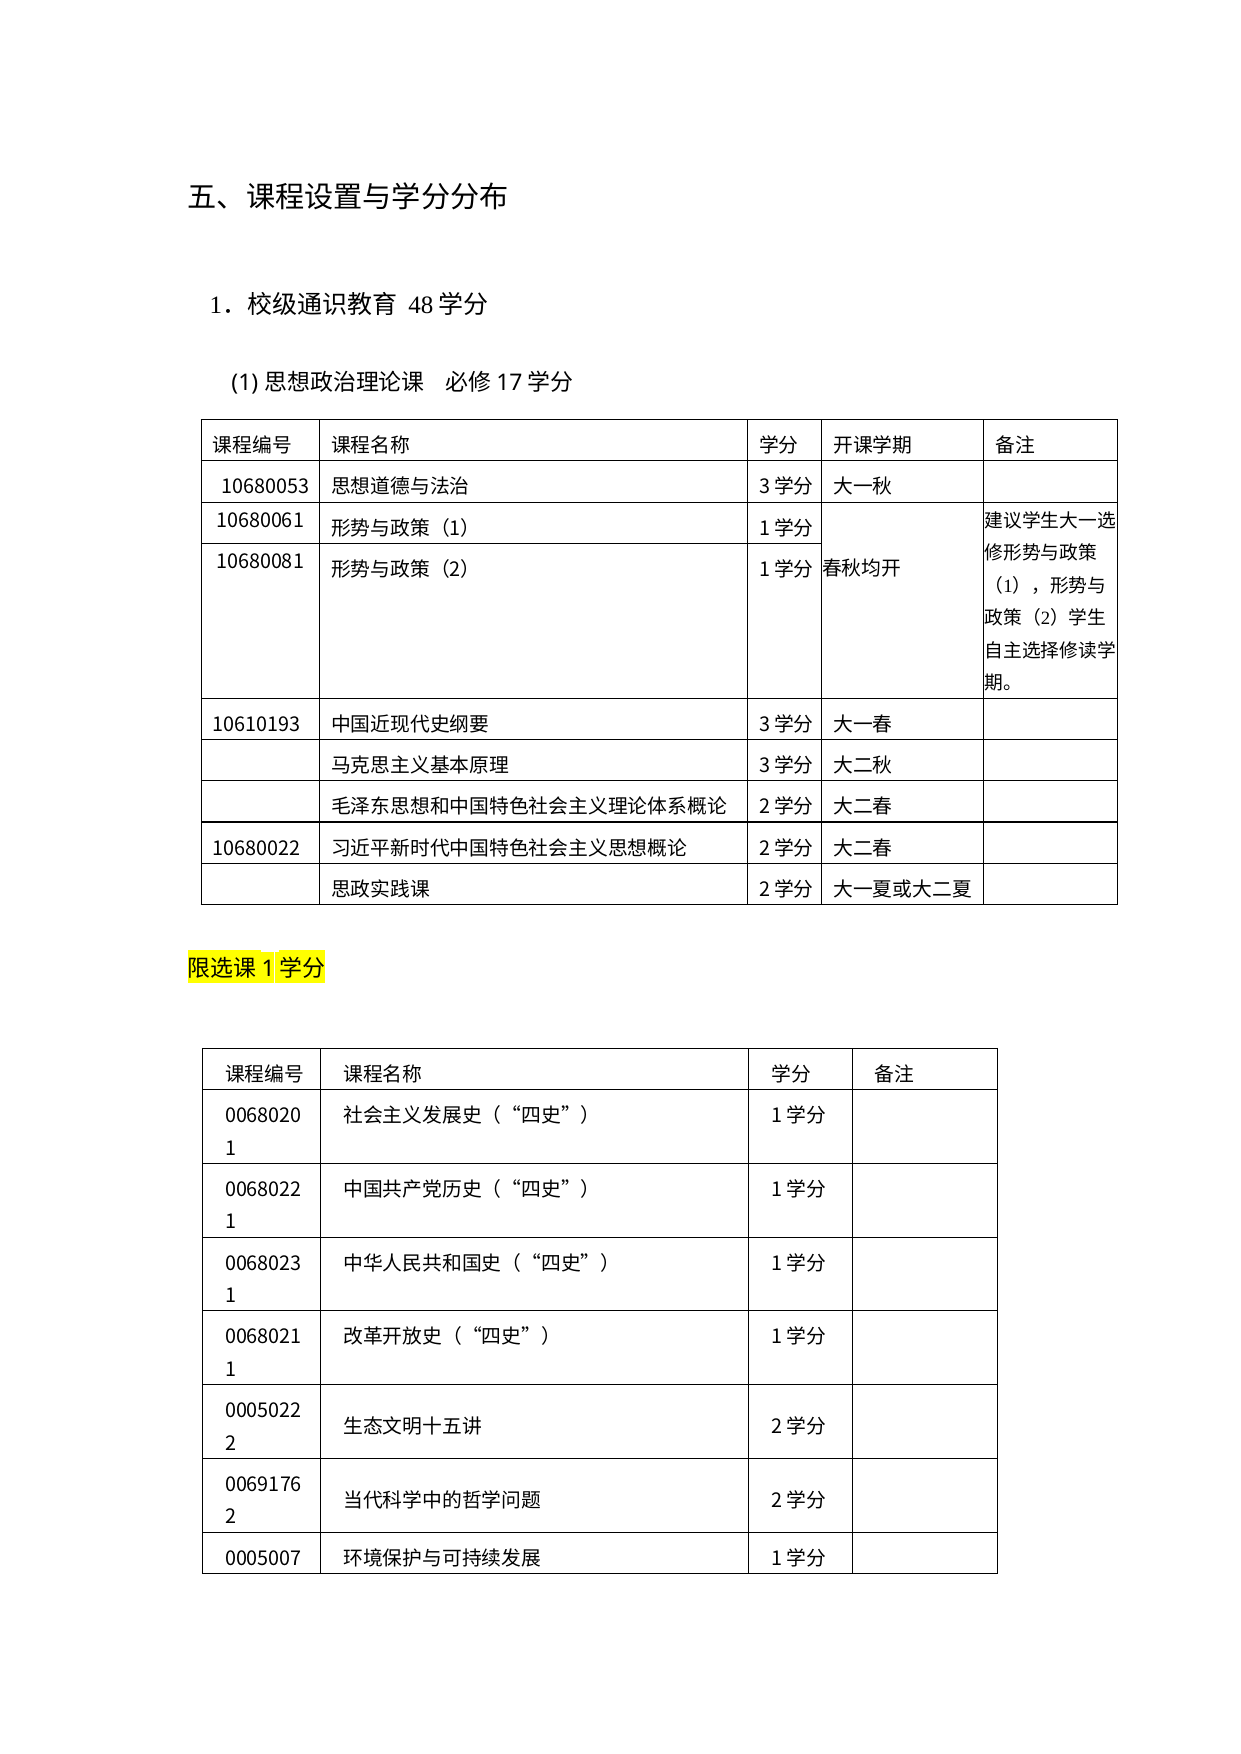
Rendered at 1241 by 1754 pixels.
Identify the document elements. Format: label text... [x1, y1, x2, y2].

table_cell [984, 461, 1117, 502]
table_cell 毛泽东思想和中国特色社会主义理论体系概论 [320, 781, 747, 821]
table_header 课程编号 [203, 1049, 320, 1089]
subtitle 限选课 1学分 [187, 934, 1053, 999]
table_cell 大一夏或大二夏 [822, 864, 983, 904]
table_cell 10680053 [202, 461, 319, 502]
table_cell 1学分 [749, 1533, 852, 1573]
table_cell 大一春 [822, 699, 983, 739]
table_cell 生态文明十五讲 [321, 1385, 748, 1458]
table_cell 马克思主义基本原理 [320, 740, 747, 780]
table_cell 当代科学中的哲学问题 [321, 1459, 748, 1532]
table_cell 10680081 [202, 544, 319, 698]
table_cell [853, 1533, 997, 1573]
table_header 备注 [984, 420, 1117, 460]
table_header 学分 [748, 420, 821, 460]
table_cell [202, 740, 319, 780]
table_cell 3学分 [748, 461, 821, 502]
table_cell [984, 864, 1117, 904]
table_cell [984, 699, 1117, 739]
table_cell 2学分 [749, 1459, 852, 1532]
table_cell 1学分 [749, 1238, 852, 1310]
table_cell 00680211 [203, 1311, 320, 1384]
table_cell 00691762 [203, 1459, 320, 1532]
table_cell 00680201 [203, 1090, 320, 1163]
table_cell 2学分 [749, 1385, 852, 1458]
table_cell 大二春 [822, 823, 983, 863]
table_header 开课学期 [822, 420, 983, 460]
table_header 课程名称 [320, 420, 747, 460]
table_cell 社会主义发展史（“四史”） [321, 1090, 748, 1163]
table_cell [853, 1164, 997, 1237]
subtitle (1) 思想政治理论课 必修 17学分 [231, 348, 1053, 413]
table_cell 10610193 [202, 699, 319, 739]
table_cell 形势与政策（2） [320, 544, 747, 698]
table_cell 1学分 [749, 1311, 852, 1384]
table_cell 形势与政策（1） [320, 503, 747, 543]
table_cell 2学分 [748, 781, 821, 821]
table_cell [202, 781, 319, 821]
table_cell 2学分 [748, 864, 821, 904]
table_cell 大一秋 [822, 461, 983, 502]
table_cell 建议学生大一选修形势与政策（1），形势与政策（2）学生自主选择修读学期。 [984, 503, 1117, 698]
table_cell 中华人民共和国史（“四史”） [321, 1238, 748, 1310]
table_cell 00050222 [203, 1385, 320, 1458]
table_cell [853, 1385, 997, 1458]
table_header 学分 [749, 1049, 852, 1089]
table_cell 3学分 [748, 699, 821, 739]
table_cell 大二春 [822, 781, 983, 821]
table_cell [202, 864, 319, 904]
table_cell 10680022 [202, 823, 319, 863]
table_cell 环境保护与可持续发展 [321, 1533, 748, 1573]
table_cell 1学分 [748, 544, 821, 698]
table_cell 春秋均开 [822, 503, 983, 698]
table_cell 00680221 [203, 1164, 320, 1237]
table_cell 10680061 [202, 503, 319, 543]
table_cell 大二秋 [822, 740, 983, 780]
table_header 课程编号 [202, 420, 319, 460]
table_cell 习近平新时代中国特色社会主义思想概论 [320, 823, 747, 863]
table_cell [853, 1090, 997, 1163]
table_cell [853, 1459, 997, 1532]
table_cell 1学分 [749, 1164, 852, 1237]
table_header 课程名称 [321, 1049, 748, 1089]
table_cell [853, 1311, 997, 1384]
table_cell 中国共产党历史（“四史”） [321, 1164, 748, 1237]
table_cell 2学分 [748, 823, 821, 863]
table_cell 3学分 [748, 740, 821, 780]
table_cell 1学分 [749, 1090, 852, 1163]
subtitle 五、课程设置与学分分布 [187, 162, 1053, 227]
table_cell 1学分 [748, 503, 821, 543]
table_cell 00680231 [203, 1238, 320, 1310]
table_header 备注 [853, 1049, 997, 1089]
subtitle 1．校级通识教育 48学分 [209, 270, 1053, 335]
table_cell 改革开放史（“四史”） [321, 1311, 748, 1384]
table_cell [853, 1238, 997, 1310]
table_cell [984, 823, 1117, 863]
table_cell 中国近现代史纲要 [320, 699, 747, 739]
table_cell [984, 740, 1117, 780]
table_cell 思想道德与法治 [320, 461, 747, 502]
table_cell 思政实践课 [320, 864, 747, 904]
table_cell 00050071 [203, 1533, 320, 1573]
table_cell [984, 781, 1117, 821]
